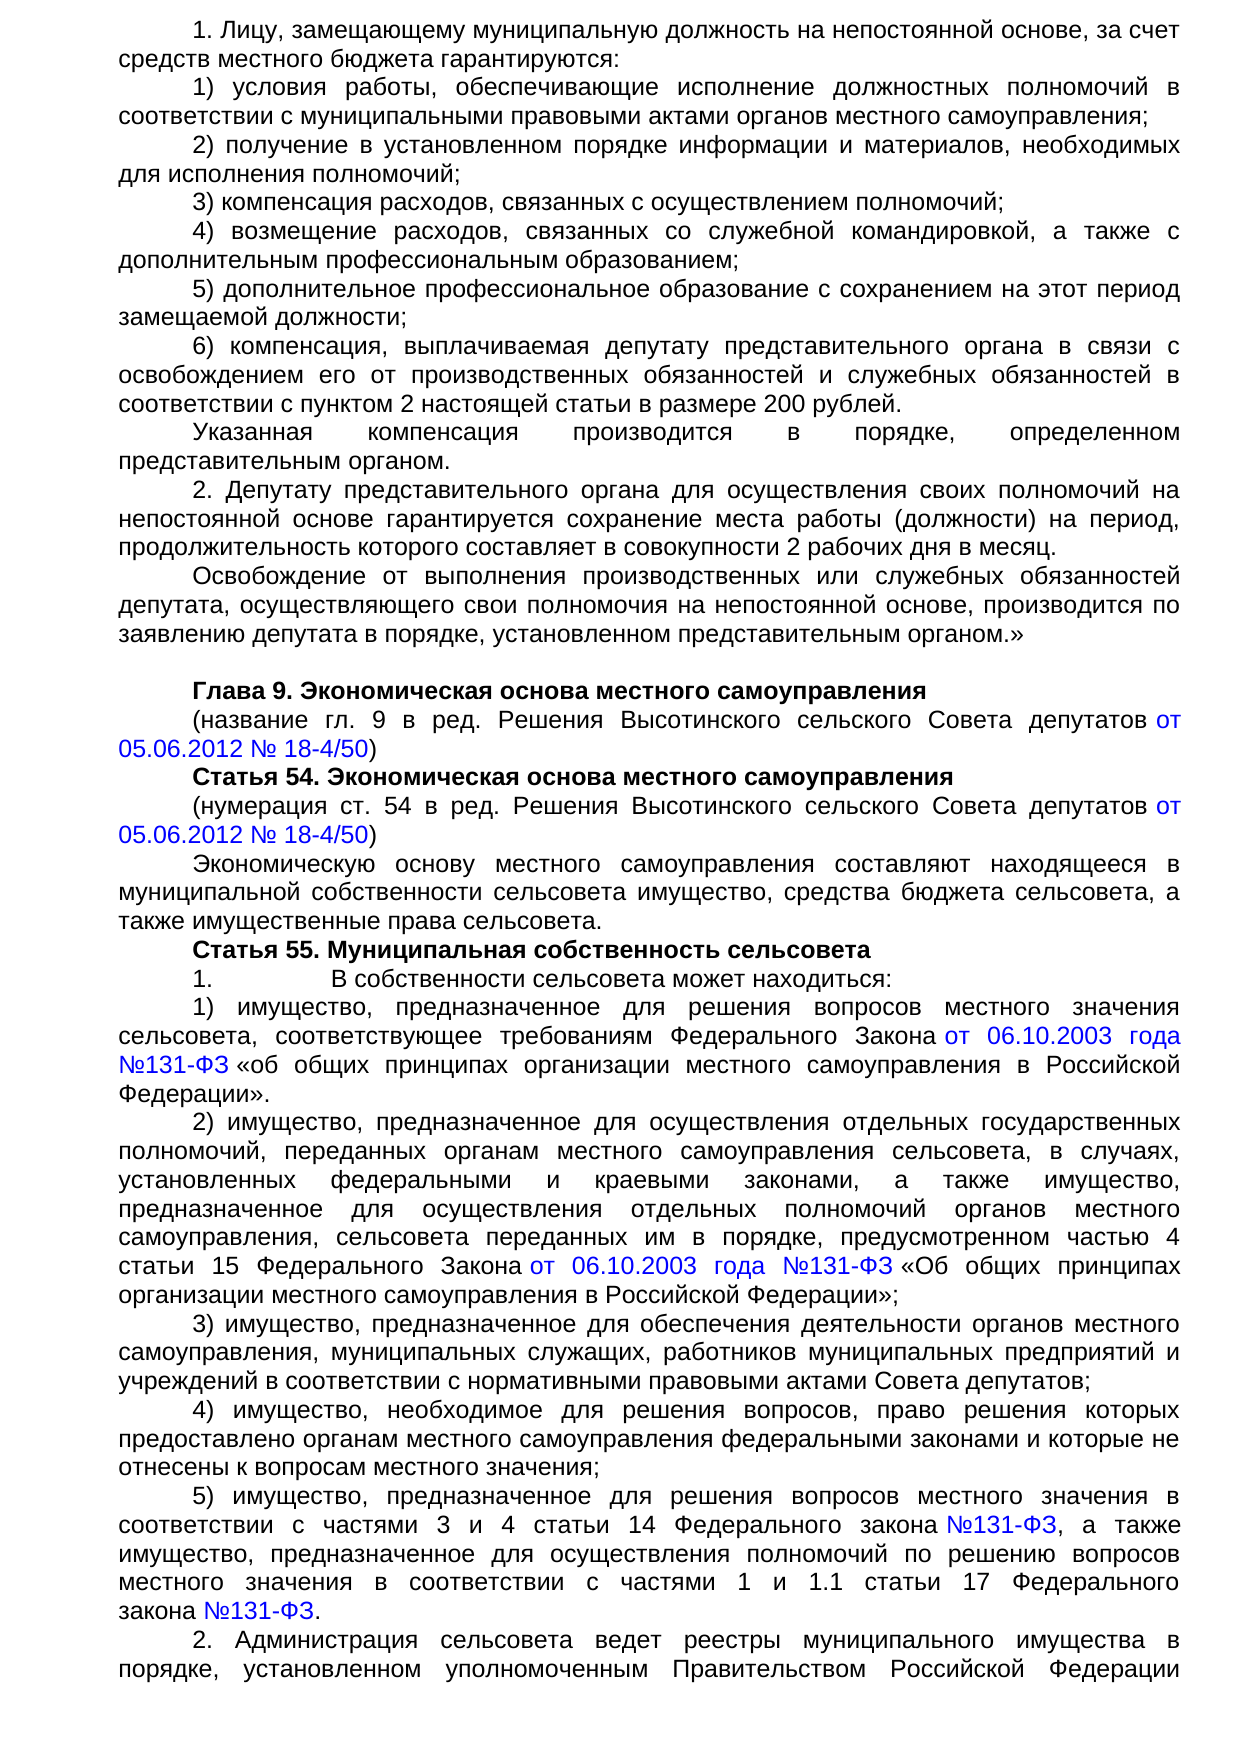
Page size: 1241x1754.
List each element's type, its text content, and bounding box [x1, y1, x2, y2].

text (название гл. 9 в ред. Решения Высотинского сельского Совета депутатов от 05.06.2012 № 18-4/50) [118, 705, 1181, 762]
text 5) дополнительное профессиональное образование с сохранением на этот период замещаемой должности; [118, 273, 1181, 331]
text 2) получение в установленном порядке информации и материалов, необходимых для исполнения полномочий; [118, 130, 1181, 187]
text 1) имущество, предназначенное для решения вопросов местного значения сельсовета, соответствующее требованиям Федерального Закона от 06.10.2003 года №131-ФЗ «об общих принципах организации местного самоуправления в Российской Федерации». [118, 992, 1181, 1107]
text Указанная компенсация производится в порядке, определенном представительным органом. [118, 417, 1181, 475]
text 2. Депутату представительного органа для осуществления своих полномочий на непостоянной основе гарантируется сохранение места работы (должности) на период, продолжительность которого составляет в совокупности 2 рабочих дня в месяц. [118, 475, 1181, 561]
text 4) имущество, необходимое для решения вопросов, право решения которых предоставлено органам местного самоуправления федеральными законами и которые не отнесены к вопросам местного значения; [118, 1395, 1181, 1481]
text 5) имущество, предназначенное для решения вопросов местного значения в соответствии с частями 3 и 4 статьи 14 Федерального закона №131-ФЗ, а также имущество, предназначенное для осуществления полномочий по решению вопросов местного значения в соответствии с частями 1 и 1.1 статьи 17 Федерального закона №131-ФЗ. [118, 1481, 1181, 1625]
text 2) имущество, предназначенное для осуществления отдельных государственных полномочий, переданных органам местного самоуправления сельсовета, в случаях, установленных федеральными и краевыми законами, а также имущество, предназначенное для осуществления отдельных полномочий органов местного самоуправления, сельсовета переданных им в порядке, предусмотренном частью 4 статьи 15 Федерального Закона от 06.10.2003 года №131-ФЗ «Об общих принципах организации местного самоуправления в Российской Федерации»; [118, 1107, 1181, 1308]
text 3) компенсация расходов, связанных с осуществлением полномочий; [118, 187, 1181, 216]
text Статья 55. Муниципальная собственность сельсовета [118, 935, 1181, 963]
text 1) условия работы, обеспечивающие исполнение должностных полномочий в соответствии с муниципальными правовыми актами органов местного самоуправления; [118, 72, 1181, 130]
text 1. Лицу, замещающему муниципальную должность на непостоянной основе, за счет средств местного бюджета гарантируются: [118, 15, 1181, 72]
text Глава 9. Экономическая основа местного самоуправления [118, 676, 1181, 705]
text 3) имущество, предназначенное для обеспечения деятельности органов местного самоуправления, муниципальных служащих, работников муниципальных предприятий и учреждений в соответствии с нормативными правовыми актами Совета депутатов; [118, 1308, 1181, 1395]
text 4) возмещение расходов, связанных со служебной командировкой, а также с дополнительным профессиональным образованием; [118, 216, 1181, 273]
text 6) компенсация, выплачиваемая депутату представительного органа в связи с освобождением его от производственных обязанностей и служебных обязанностей в соответствии с пунктом 2 настоящей статьи в размере 200 рублей. [118, 331, 1181, 417]
text Освобождение от выполнения производственных или служебных обязанностей депутата, осуществляющего свои полномочия на непостоянной основе, производится по заявлению депутата в порядке, установленном представительным органом.» [118, 561, 1181, 647]
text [118, 1625, 1181, 1682]
text Статья 54. Экономическая основа местного самоуправления [118, 762, 1181, 791]
list В собственности сельсовета может находиться: [118, 963, 1181, 992]
text (нумерация ст. 54 в ред. Решения Высотинского сельского Совета депутатов от 05.06.2012 № 18-4/50) [118, 791, 1181, 848]
text Экономическую основу местного самоуправления составляют находящееся в муниципальной собственности сельсовета имущество, средства бюджета сельсовета, а также имущественные права сельсовета. [118, 848, 1181, 935]
